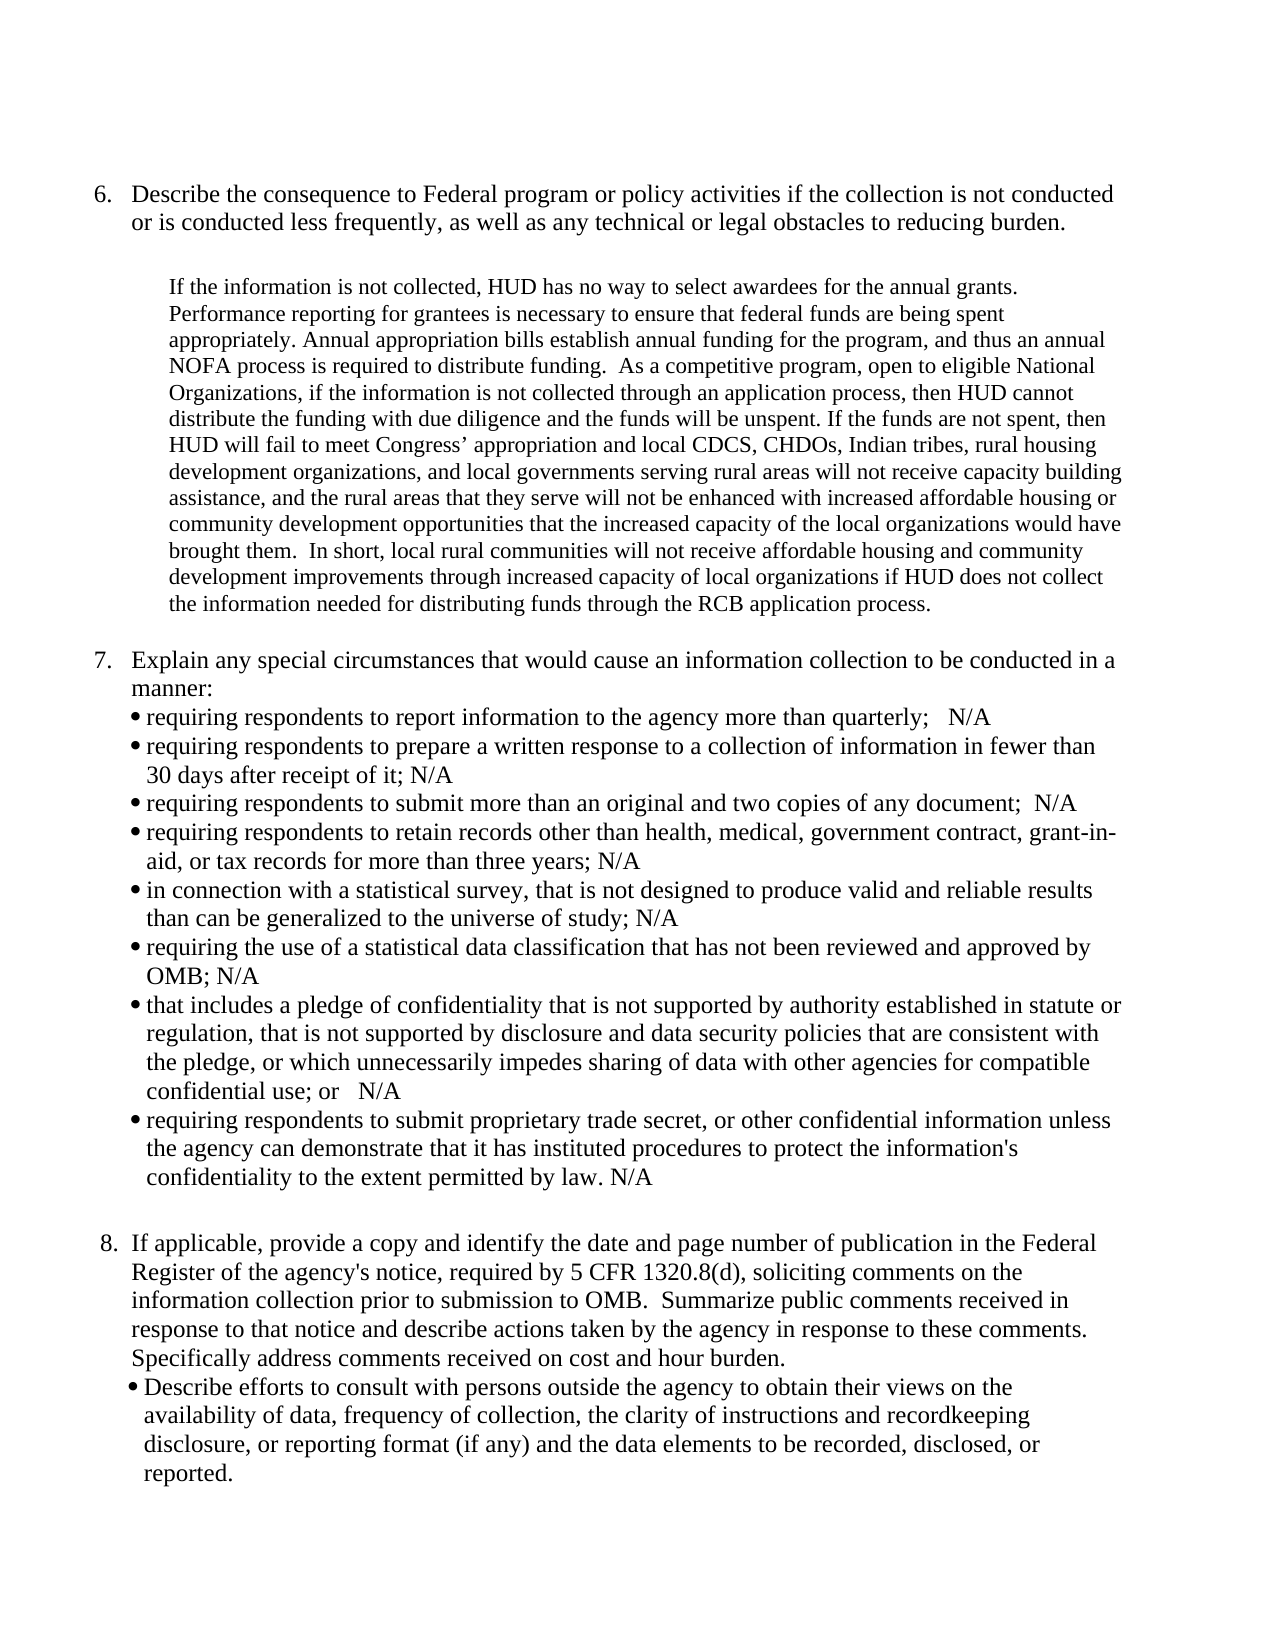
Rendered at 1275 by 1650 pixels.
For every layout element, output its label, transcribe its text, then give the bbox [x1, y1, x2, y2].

list requiring respondents to submit proprietary trade secret, or other confidential information unless the agency can demonstrate that it has instituted procedures to protect the information's confidentiality to the extent permitted by law. N/A [131, 1105, 1125, 1191]
text If the information is not collected, HUD has no way to select awardees for the annual grants. Performance reporting for grantees is necessary to ensure that federal funds are being spent appropriately. Annual appropriation bills establish annual funding for the program, and thus an annual NOFA process is required to distribute funding. As a competitive program, open to eligible National Organizations, if the information is not collected through an application process, then HUD cannot distribute the funding with due diligence and the funds will be unspent. If the funds are not spent, then HUD will fail to meet Congress’ appropriation and local CDCS, CHDOs, Indian tribes, rural housing development organizations, and local governments serving rural areas will not receive capacity building assistance, and the rural areas that they serve will not be enhanced with increased affordable housing or community development opportunities that the increased capacity of the local organizations would have brought them. In short, local rural communities will not receive affordable housing and community development improvements through increased capacity of local organizations if HUD does not collect the information needed for distributing funds through the RCB application process. [169, 273, 1125, 616]
list that includes a pledge of confidentiality that is not supported by authority established in statute or regulation, that is not supported by disclosure and data security policies that are consistent with the pledge, or which unnecessarily impedes sharing of data with other agencies for compatible confidential use; or N/A [131, 990, 1125, 1105]
list Describe efforts to consult with persons outside the agency to obtain their views on the availability of data, frequency of collection, the clarity of instructions and recordkeeping disclosure, or reporting format (if any) and the data elements to be recorded, disclosed, or reported. [129, 1372, 1125, 1487]
list requiring respondents to prepare a written response to a collection of information in fewer than 30 days after receipt of it; N/A [131, 731, 1125, 788]
list requiring the use of a statistical data classification that has not been reviewed and approved by OMB; N/A [131, 932, 1125, 990]
list requiring respondents to report information to the agency more than quarterly; N/A [131, 702, 1125, 731]
list in connection with a statistical survey, that is not designed to produce valid and reliable results than can be generalized to the universe of study; N/A [131, 875, 1125, 932]
text 8. If applicable, provide a copy and identify the date and page number of publication in the Federal Register of the agency's notice, required by 5 CFR 1320.8(d), soliciting comments on the information collection prior to submission to OMB. Summarize public comments received in response to that notice and describe actions taken by the agency in response to these comments. Specifically address comments received on cost and hour burden. [94, 1228, 1125, 1372]
list Explain any special circumstances that would cause an information collection to be conducted in a manner: [94, 645, 1125, 702]
list requiring respondents to retain records other than health, medical, government contract, grant-in-aid, or tax records for more than three years; N/A [131, 817, 1125, 875]
list requiring respondents to submit more than an original and two copies of any document; N/A [131, 788, 1125, 817]
text 6. Describe the consequence to Federal program or policy activities if the collection is not conducted or is conducted less frequently, as well as any technical or legal obstacles to reducing burden. [94, 179, 1125, 236]
